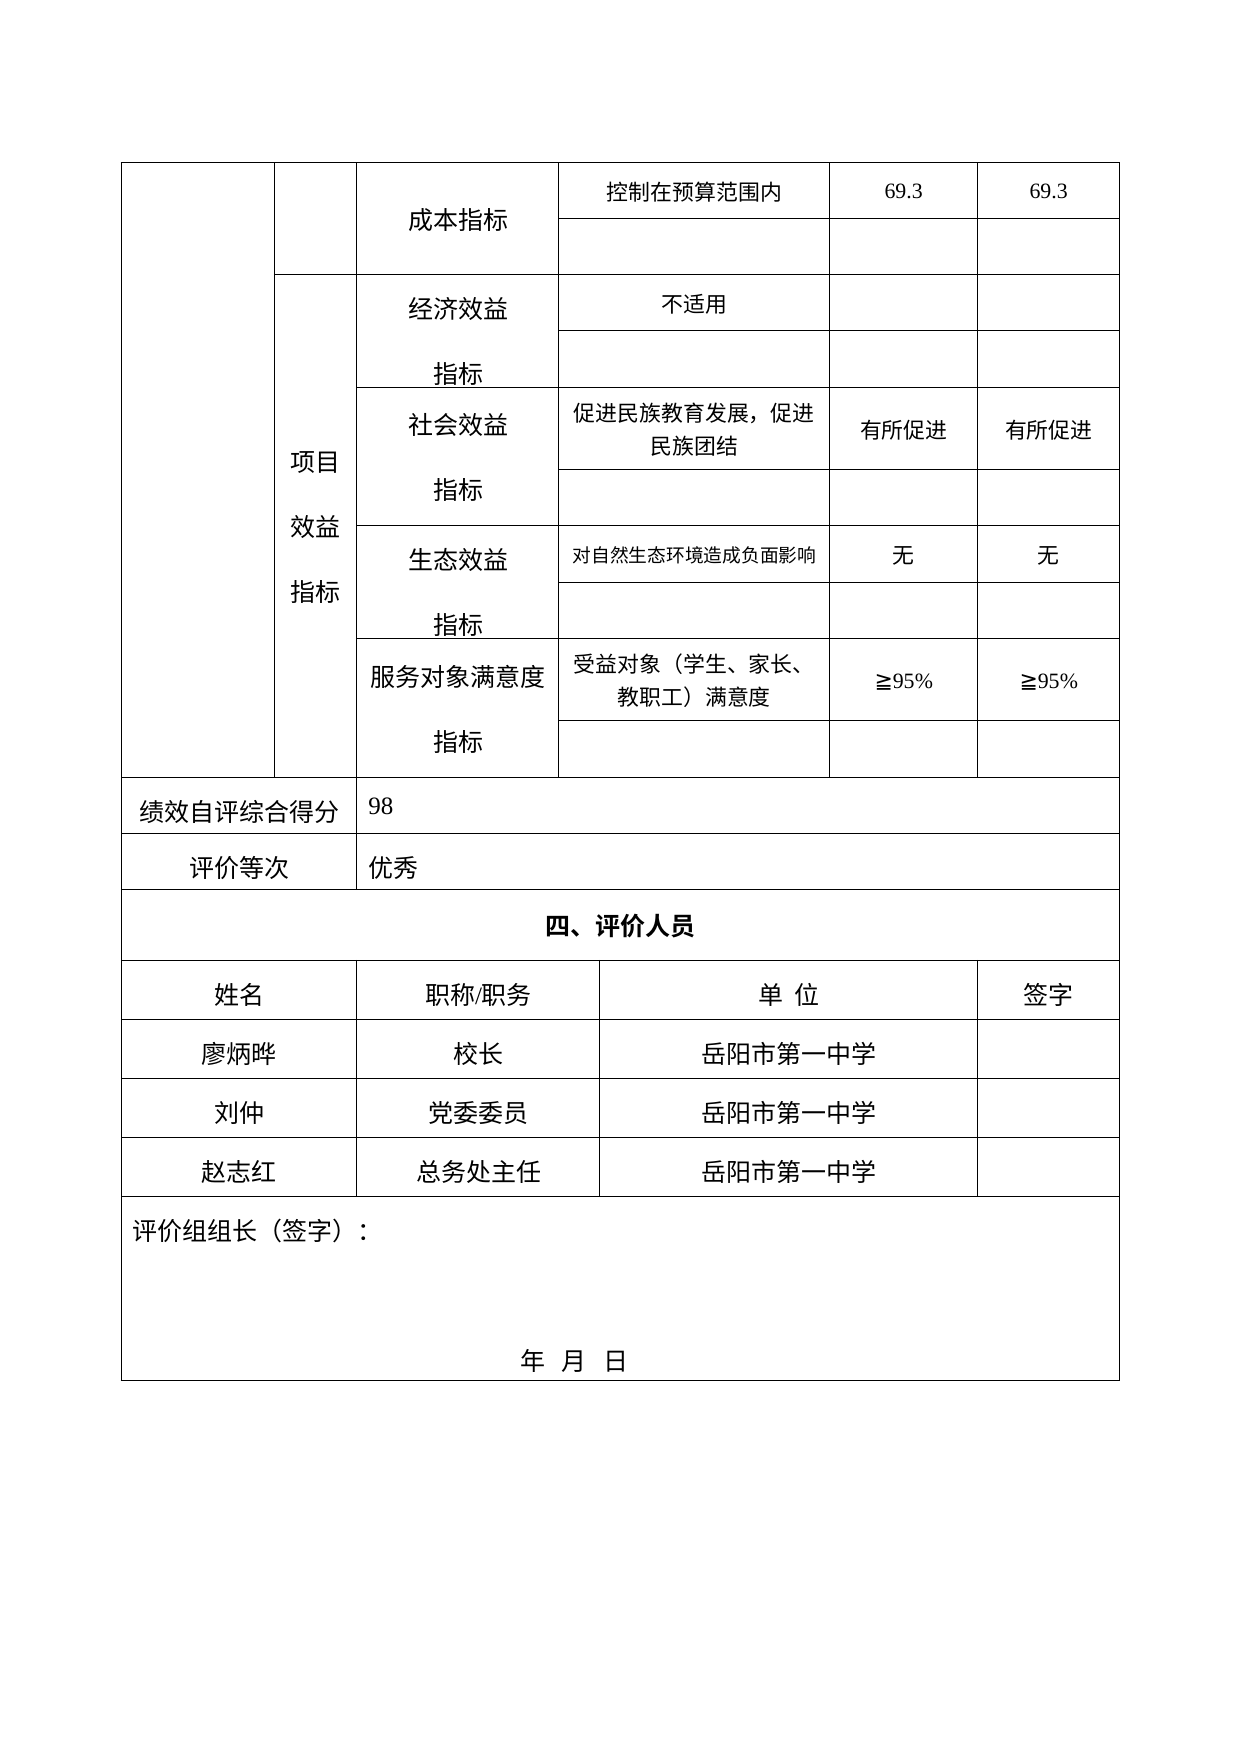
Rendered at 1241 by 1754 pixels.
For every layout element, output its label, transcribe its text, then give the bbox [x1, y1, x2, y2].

table_cell [830, 219, 977, 274]
table_cell [978, 331, 1119, 387]
table_cell [830, 331, 977, 387]
table_cell [978, 219, 1119, 274]
table_cell [559, 721, 829, 777]
table_cell 刘仲 [122, 1079, 356, 1137]
table_cell 有所促进 [978, 388, 1119, 469]
table_cell 经济效益 指标 [357, 275, 558, 387]
table_cell [559, 583, 829, 638]
table_cell 党委委员 [357, 1079, 599, 1137]
table_cell [830, 275, 977, 330]
table_cell 总务处主任 [357, 1138, 599, 1196]
table_cell 受益对象（学生、家长、教职工）满意度 [559, 639, 829, 720]
table_cell 签字 [978, 961, 1119, 1019]
table_cell 不适用 [559, 275, 829, 330]
table_cell [559, 219, 829, 274]
table_cell [978, 470, 1119, 525]
table_cell ≧95% [830, 639, 977, 720]
table_cell 98 [357, 778, 1119, 833]
table_cell 岳阳市第一中学 [600, 1138, 977, 1196]
table_cell 社会效益 指标 [357, 388, 558, 525]
table_cell [559, 331, 829, 387]
table_cell 姓名 [122, 961, 356, 1019]
table_cell [978, 275, 1119, 330]
table_cell [830, 721, 977, 777]
table_cell [830, 583, 977, 638]
table_cell [978, 1020, 1119, 1078]
table_cell [830, 470, 977, 525]
table_cell [978, 1138, 1119, 1196]
table_cell 赵志红 [122, 1138, 356, 1196]
table_cell 控制在预算范围内 [559, 163, 829, 218]
table_cell 职称/职务 [357, 961, 599, 1019]
table_cell 校长 [357, 1020, 599, 1078]
table_cell 廖炳晔 [122, 1020, 356, 1078]
table_cell 服务对象满意度指标 [357, 639, 558, 777]
table_cell 生态效益 指标 [357, 526, 558, 638]
table_cell 绩效自评综合得分 [122, 778, 356, 833]
table_cell 项目效益指标 [275, 275, 356, 777]
table_cell 岳阳市第一中学 [600, 1020, 977, 1078]
table_cell [978, 721, 1119, 777]
table_cell 69.3 [978, 163, 1119, 218]
table_cell 对自然生态环境造成负面影响 [559, 526, 829, 582]
table_cell [978, 583, 1119, 638]
table_cell 岳阳市第一中学 [600, 1079, 977, 1137]
table_cell ≧95% [978, 639, 1119, 720]
table_cell 促进民族教育发展，促进民族团结 [559, 388, 829, 469]
table_cell 无 [830, 526, 977, 582]
table_cell 评价等次 [122, 834, 356, 889]
table_cell [978, 1079, 1119, 1137]
table_cell 评价组组长（签字）： 年 月 日 [122, 1197, 1119, 1380]
table_cell 单 位 [600, 961, 977, 1019]
table_cell 成本指标 [357, 163, 558, 274]
table_cell 四、评价人员 [122, 890, 1119, 960]
table_cell 有所促进 [830, 388, 977, 469]
table_cell 69.3 [830, 163, 977, 218]
table_cell [559, 470, 829, 525]
table_cell 无 [978, 526, 1119, 582]
table_cell 优秀 [357, 834, 1119, 889]
